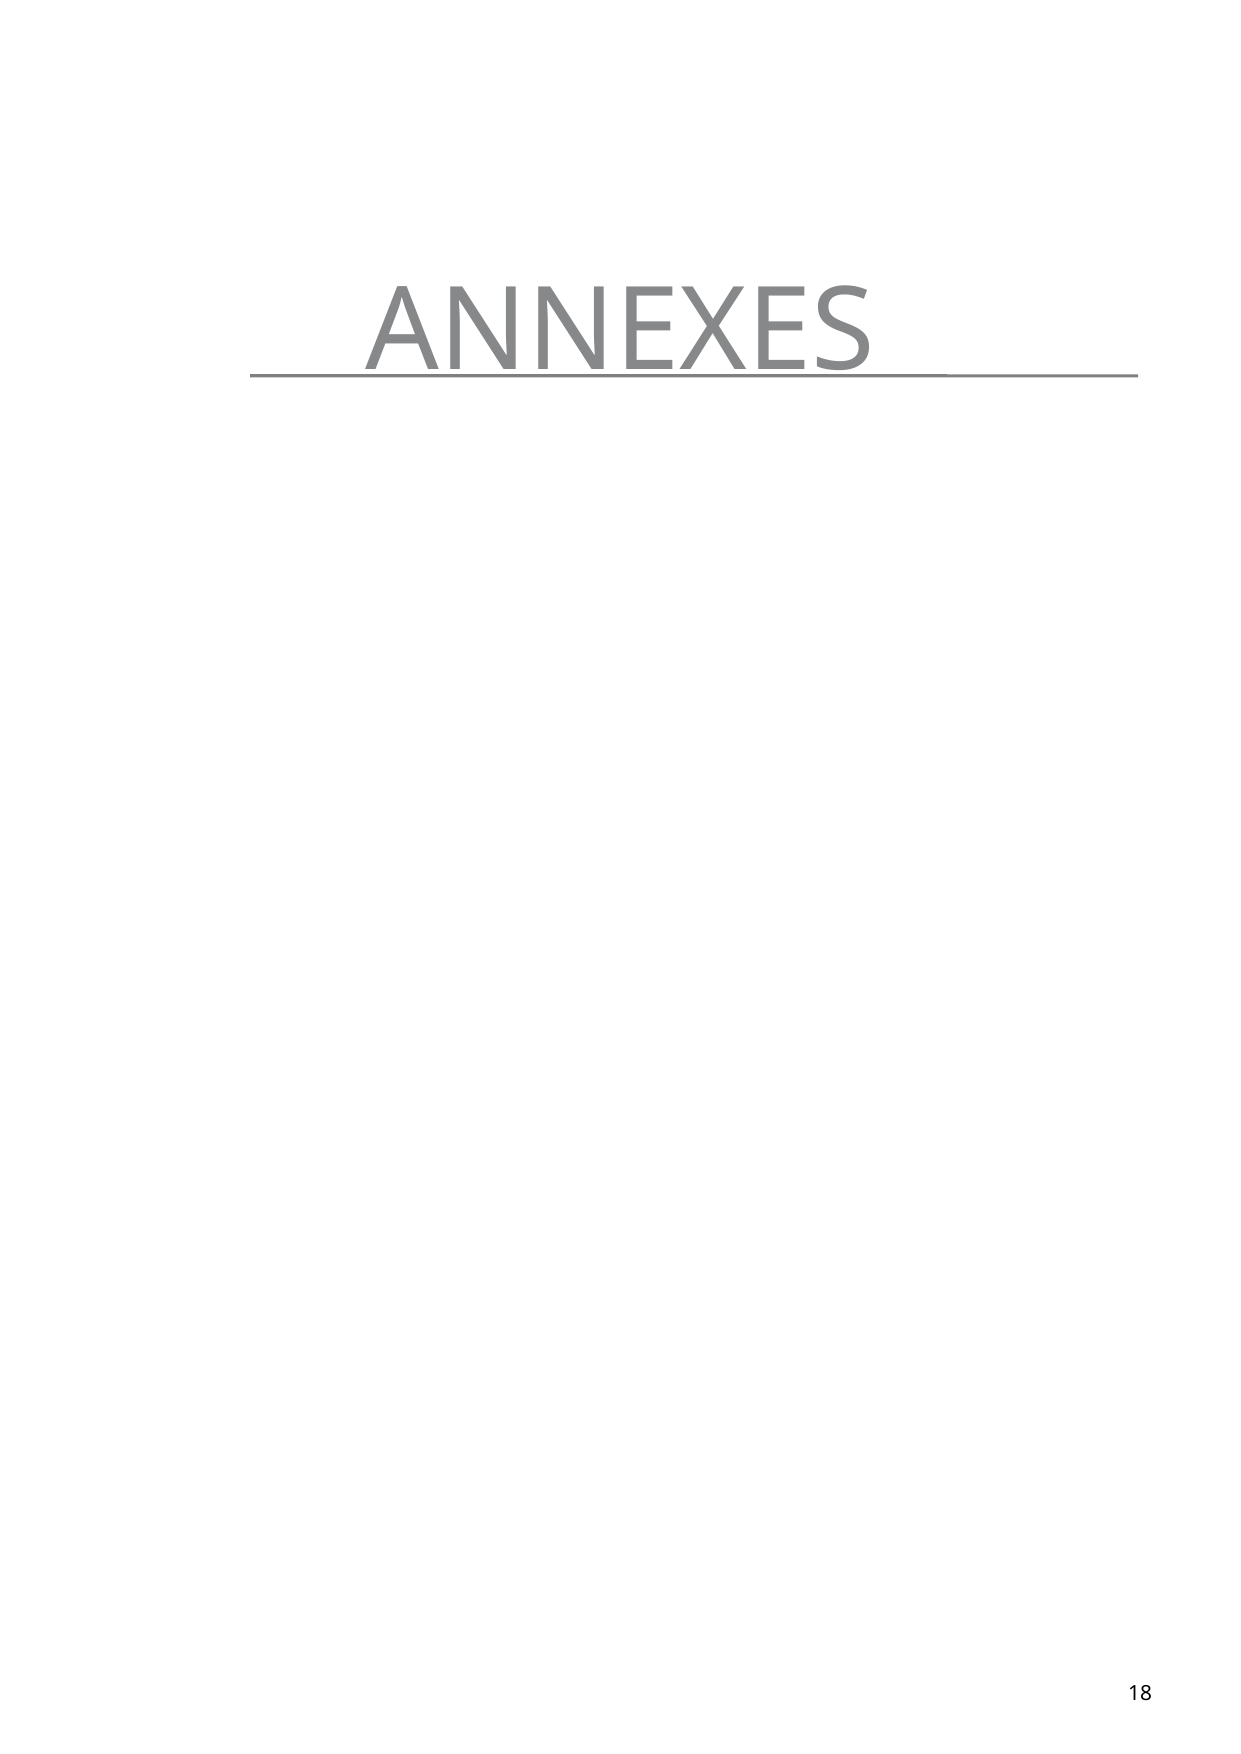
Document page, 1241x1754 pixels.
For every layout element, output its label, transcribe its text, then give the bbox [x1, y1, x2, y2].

text ANNEXES [89, 246, 1151, 404]
